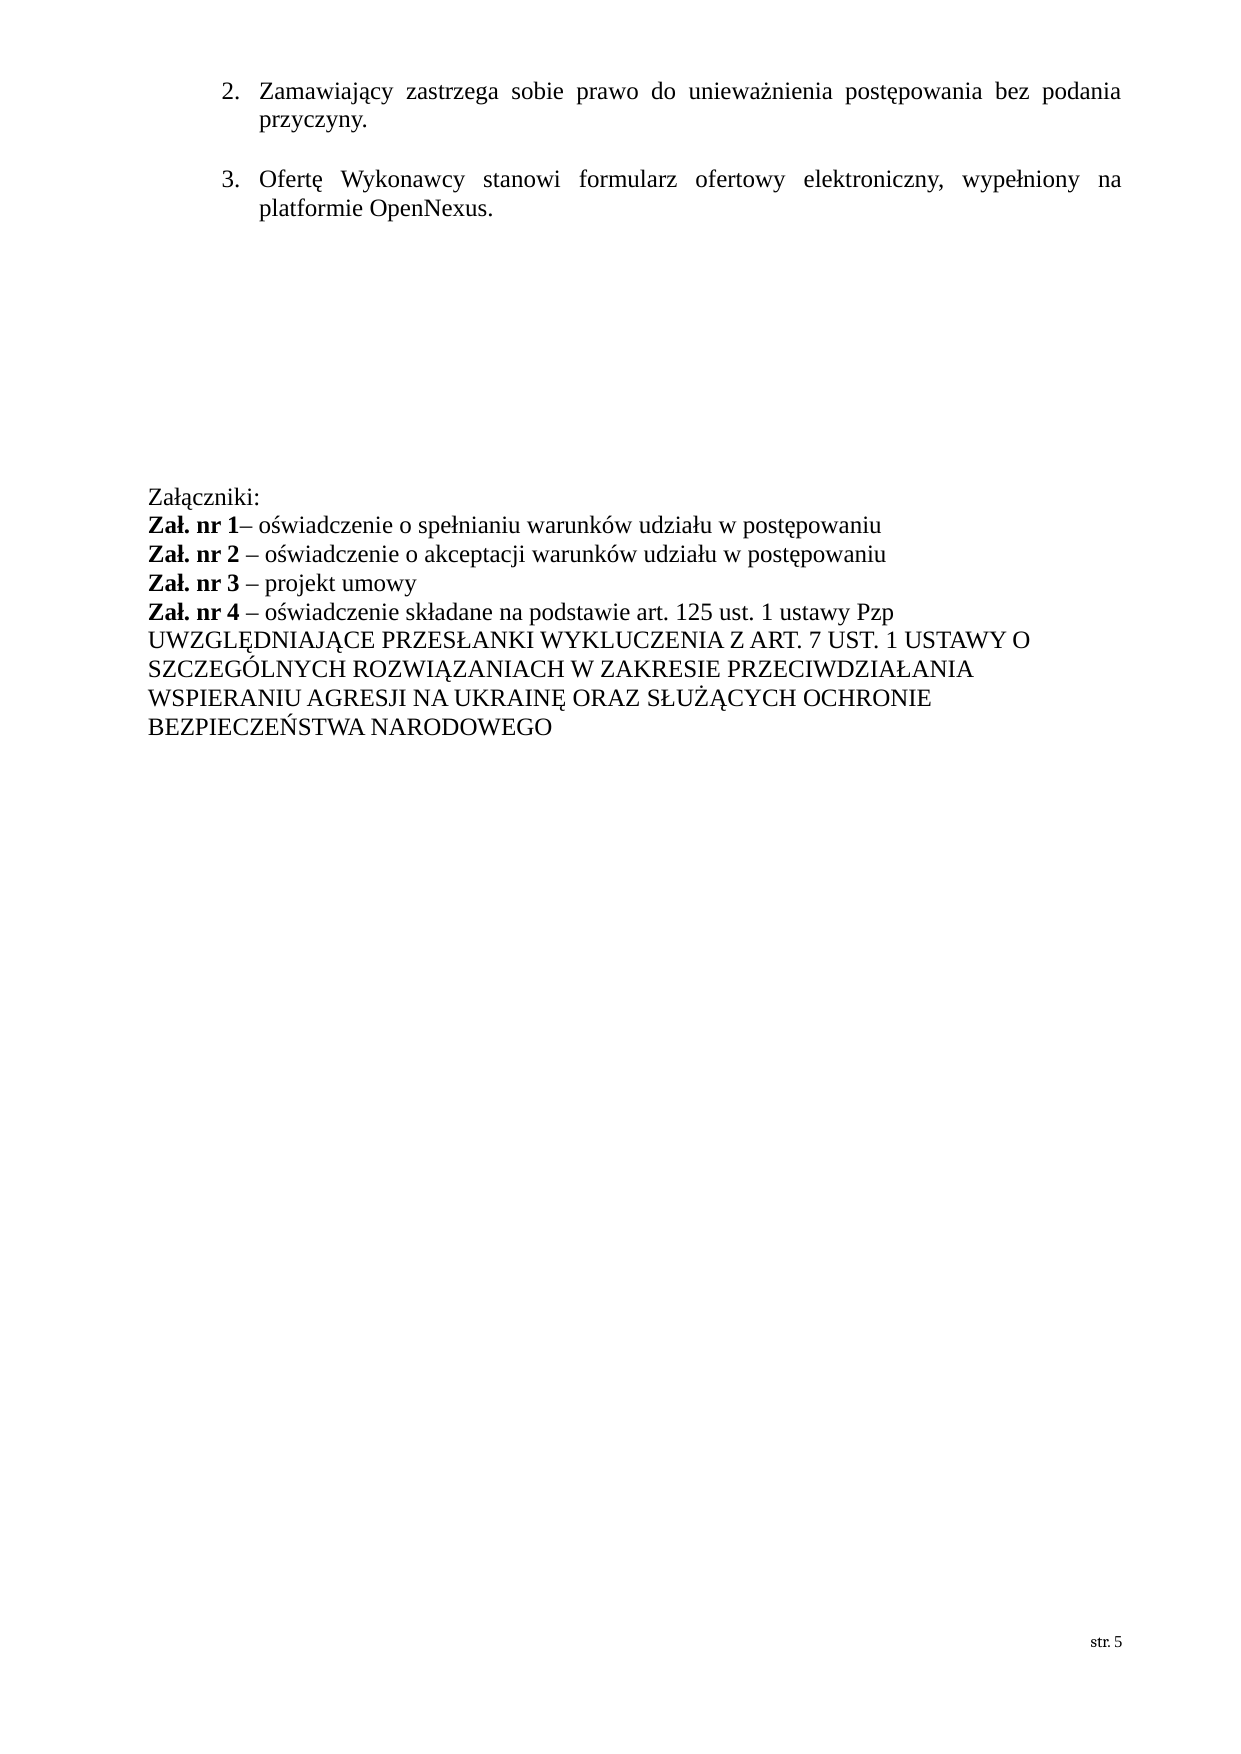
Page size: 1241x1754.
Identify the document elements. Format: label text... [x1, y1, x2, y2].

text Zał. nr 4 – oświadczenie składane na podstawie art. 125 ust. 1 ustawy Pzp UWZGLĘDNIAJĄCE PRZESŁANKI WYKLUCZENIA Z ART. 7 UST. 1 USTAWY O SZCZEGÓLNYCH ROZWIĄZANIACH W ZAKRESIE PRZECIWDZIAŁANIA WSPIERANIU AGRESJI NA UKRAINĘ ORAZ SŁUŻĄCYCH OCHRONIE BEZPIECZEŃSTWA NARODOWEGO [148, 597, 1122, 741]
text Zał. nr 2 – oświadczenie o akceptacji warunków udziału w postępowaniu [148, 539, 1122, 568]
text Załączniki: [148, 482, 1122, 511]
text Zał. nr 1– oświadczenie o spełnianiu warunków udziału w postępowaniu [148, 511, 1122, 539]
list Ofertę Wykonawcy stanowi formularz ofertowy elektroniczny, wypełniony na platformie OpenNexus. [221, 164, 1122, 222]
text Zał. nr 3 – projekt umowy [148, 568, 1122, 597]
list Zamawiający zastrzega sobie prawo do unieważnienia postępowania bez podania przyczyny. [221, 76, 1122, 133]
